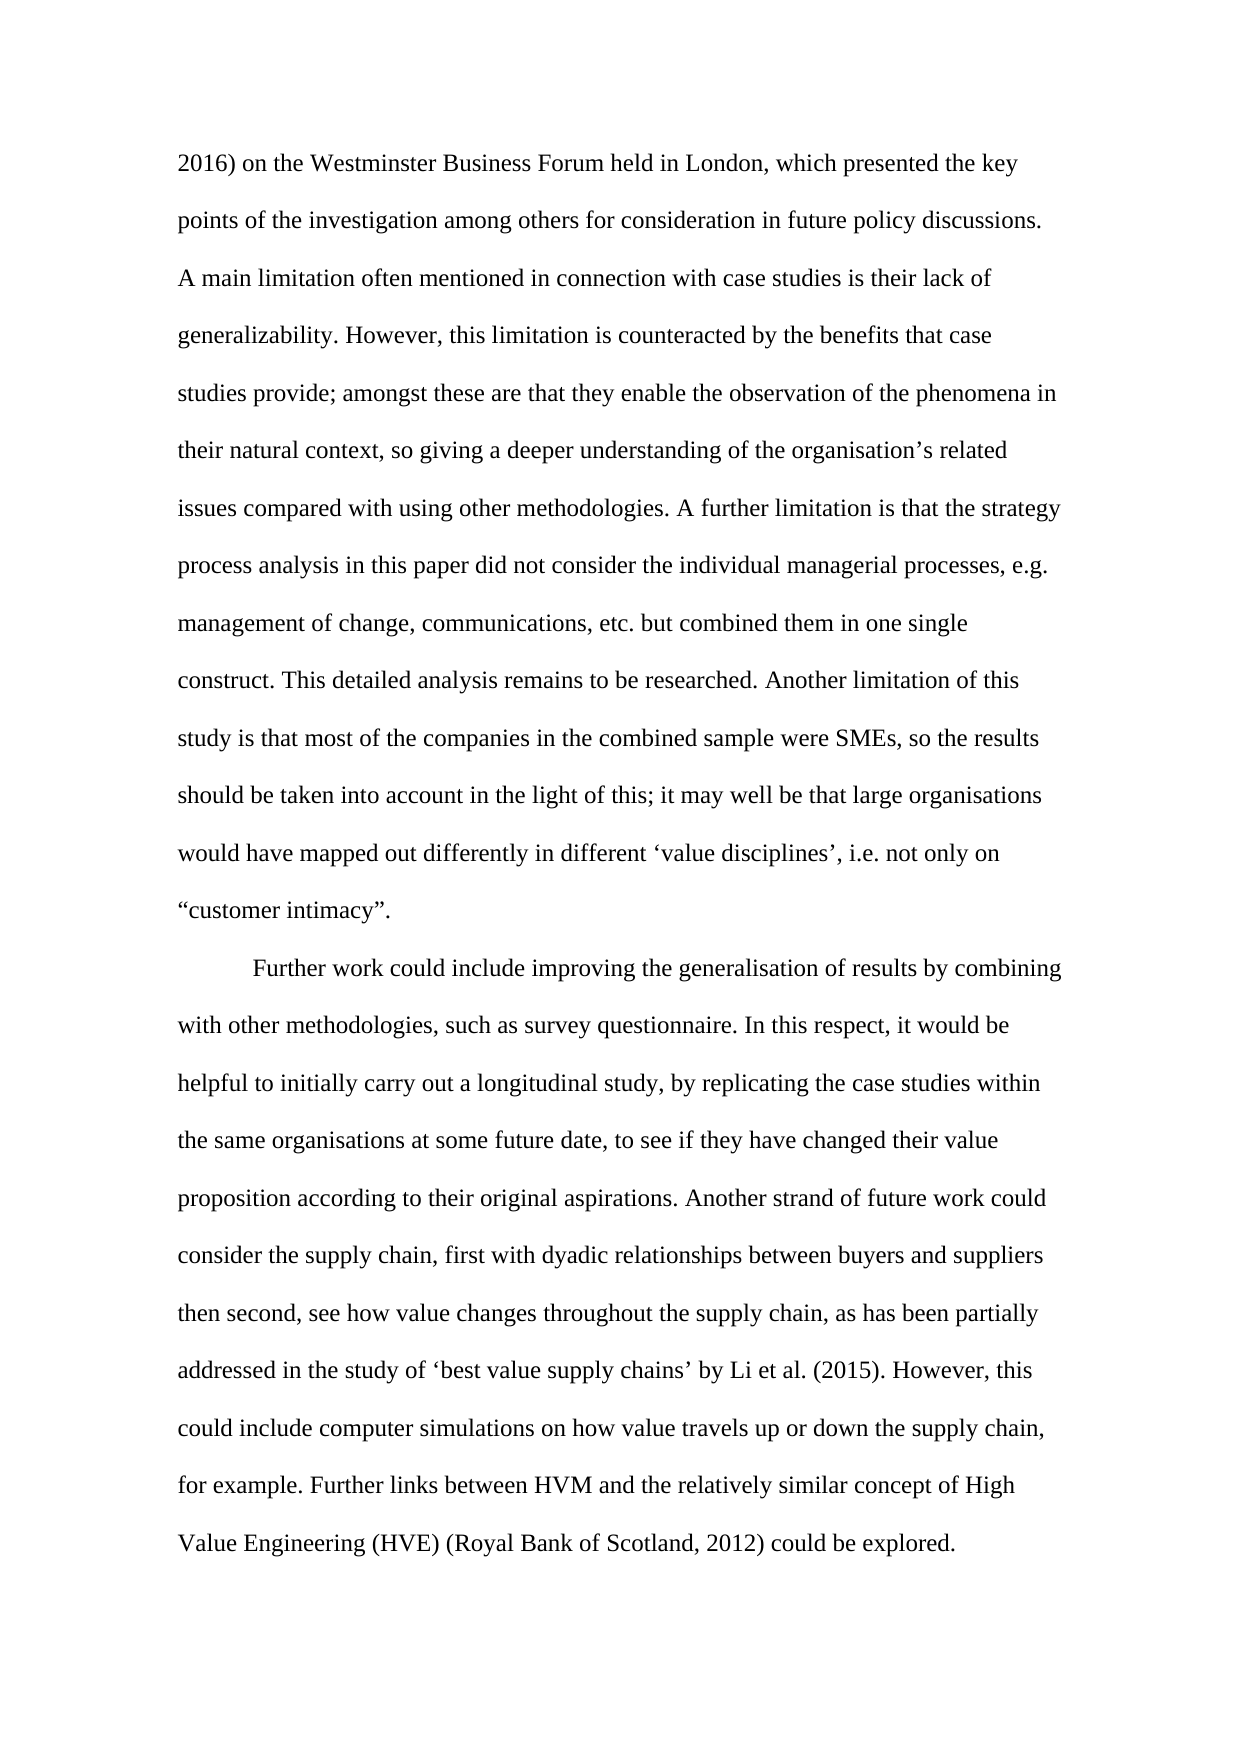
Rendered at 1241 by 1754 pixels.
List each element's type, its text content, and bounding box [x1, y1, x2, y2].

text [177, 148, 1063, 924]
text Further work could include improving the generalisation of results by combining with other methodologies, such as survey questionnaire. In this respect, it would be helpful to initially carry out a longitudinal study, by replicating the case studies within the same organisations at some future date, to see if they have changed their value proposition according to their original aspirations. Another strand of future work could consider the supply chain, first with dyadic relationships between buyers and suppliers then second, see how value changes throughout the supply chain, as has been partially addressed in the study of ‘best value supply chains’ by Li et al. (2015). However, this could include computer simulations on how value travels up or down the supply chain, for example. Further links between HVM and the relatively similar concept of High Value Engineering (HVE) (Royal Bank of Scotland, 2012) could be explored. [177, 953, 1063, 1556]
